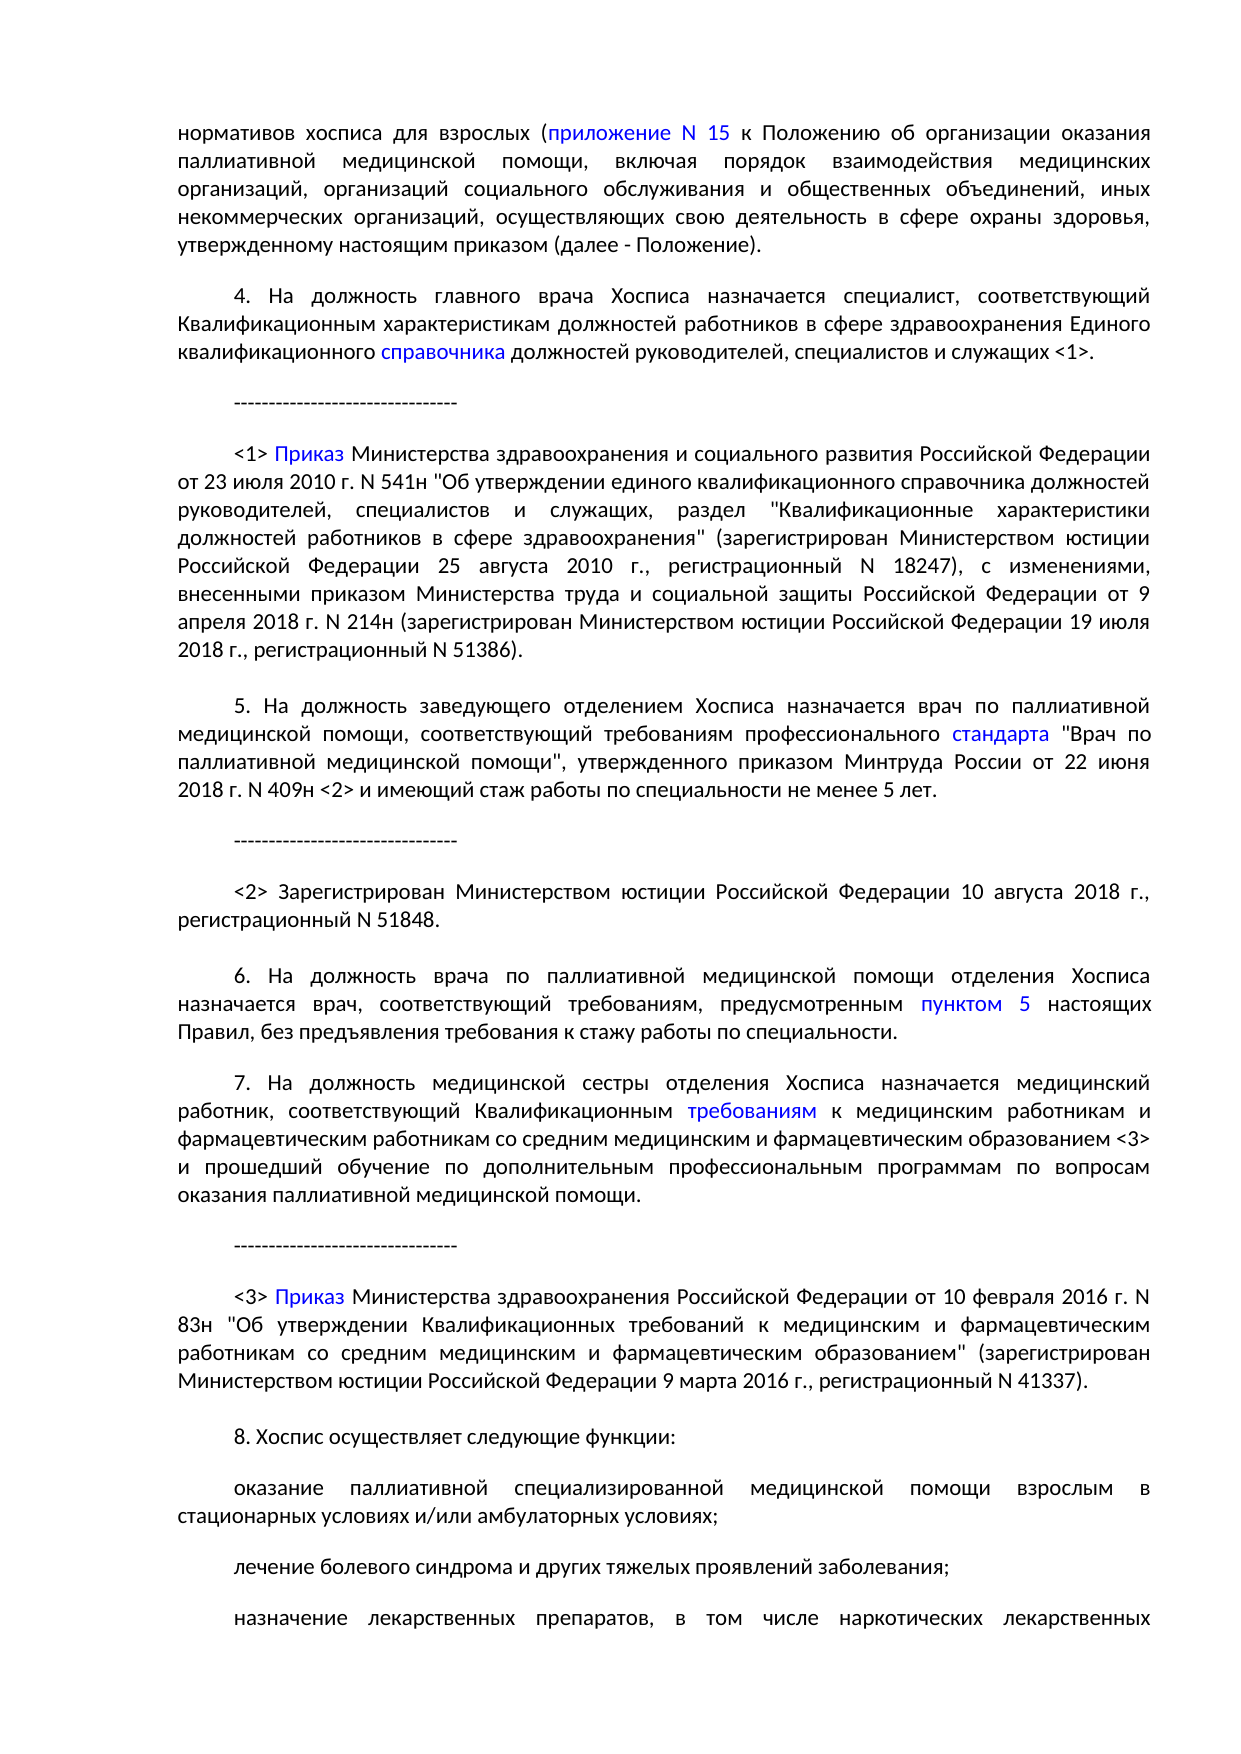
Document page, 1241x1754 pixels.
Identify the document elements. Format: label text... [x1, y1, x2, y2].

text лечение болевого синдрома и других тяжелых проявлений заболевания; [177, 1552, 1152, 1580]
text -------------------------------- [177, 1231, 1152, 1259]
text -------------------------------- [177, 826, 1152, 854]
text <2> Зарегистрирован Министерством юстиции Российской Федерации 10 августа 2018 г., регистрационный N 51848. [177, 877, 1152, 933]
text <1> Приказ Министерства здравоохранения и социального развития Российской Федерации от 23 июля 2010 г. N 541н "Об утверждении единого квалификационного справочника должностей руководителей, специалистов и служащих, раздел "Квалификационные характеристики должностей работников в сфере здравоохранения" (зарегистрирован Министерством юстиции Российской Федерации 25 августа 2010 г., регистрационный N 18247), с изменениями, внесенными приказом Министерства труда и социальной защиты Российской Федерации от 9 апреля 2018 г. N 214н (зарегистрирован Министерством юстиции Российской Федерации 19 июля 2018 г., регистрационный N 51386). [177, 439, 1152, 663]
text оказание паллиативной специализированной медицинской помощи взрослым в стационарных условиях и/или амбулаторных условиях; [177, 1473, 1152, 1529]
text 6. На должность врача по паллиативной медицинской помощи отделения Хосписа назначается врач, соответствующий требованиям, предусмотренным пунктом 5 настоящих Правил, без предъявления требования к стажу работы по специальности. [177, 961, 1152, 1045]
text 5. На должность заведующего отделением Хосписа назначается врач по паллиативной медицинской помощи, соответствующий требованиям профессионального стандарта "Врач по паллиативной медицинской помощи", утвержденного приказом Минтруда России от 22 июня 2018 г. N 409н <2> и имеющий стаж работы по специальности не менее 5 лет. [177, 691, 1152, 803]
text -------------------------------- [177, 388, 1152, 416]
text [177, 118, 1152, 258]
text 8. Хоспис осуществляет следующие функции: [177, 1422, 1152, 1450]
text <3> Приказ Министерства здравоохранения Российской Федерации от 10 февраля 2016 г. N 83н "Об утверждении Квалификационных требований к медицинским и фармацевтическим работникам со средним медицинским и фармацевтическим образованием" (зарегистрирован Министерством юстиции Российской Федерации 9 марта 2016 г., регистрационный N 41337). [177, 1282, 1152, 1394]
text 7. На должность медицинской сестры отделения Хосписа назначается медицинский работник, соответствующий Квалификационным требованиям к медицинским работникам и фармацевтическим работникам со средним медицинским и фармацевтическим образованием <3> и прошедший обучение по дополнительным профессиональным программам по вопросам оказания паллиативной медицинской помощи. [177, 1068, 1152, 1208]
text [177, 1603, 1152, 1631]
text 4. На должность главного врача Хосписа назначается специалист, соответствующий Квалификационным характеристикам должностей работников в сфере здравоохранения Единого квалификационного справочника должностей руководителей, специалистов и служащих <1>. [177, 281, 1152, 365]
